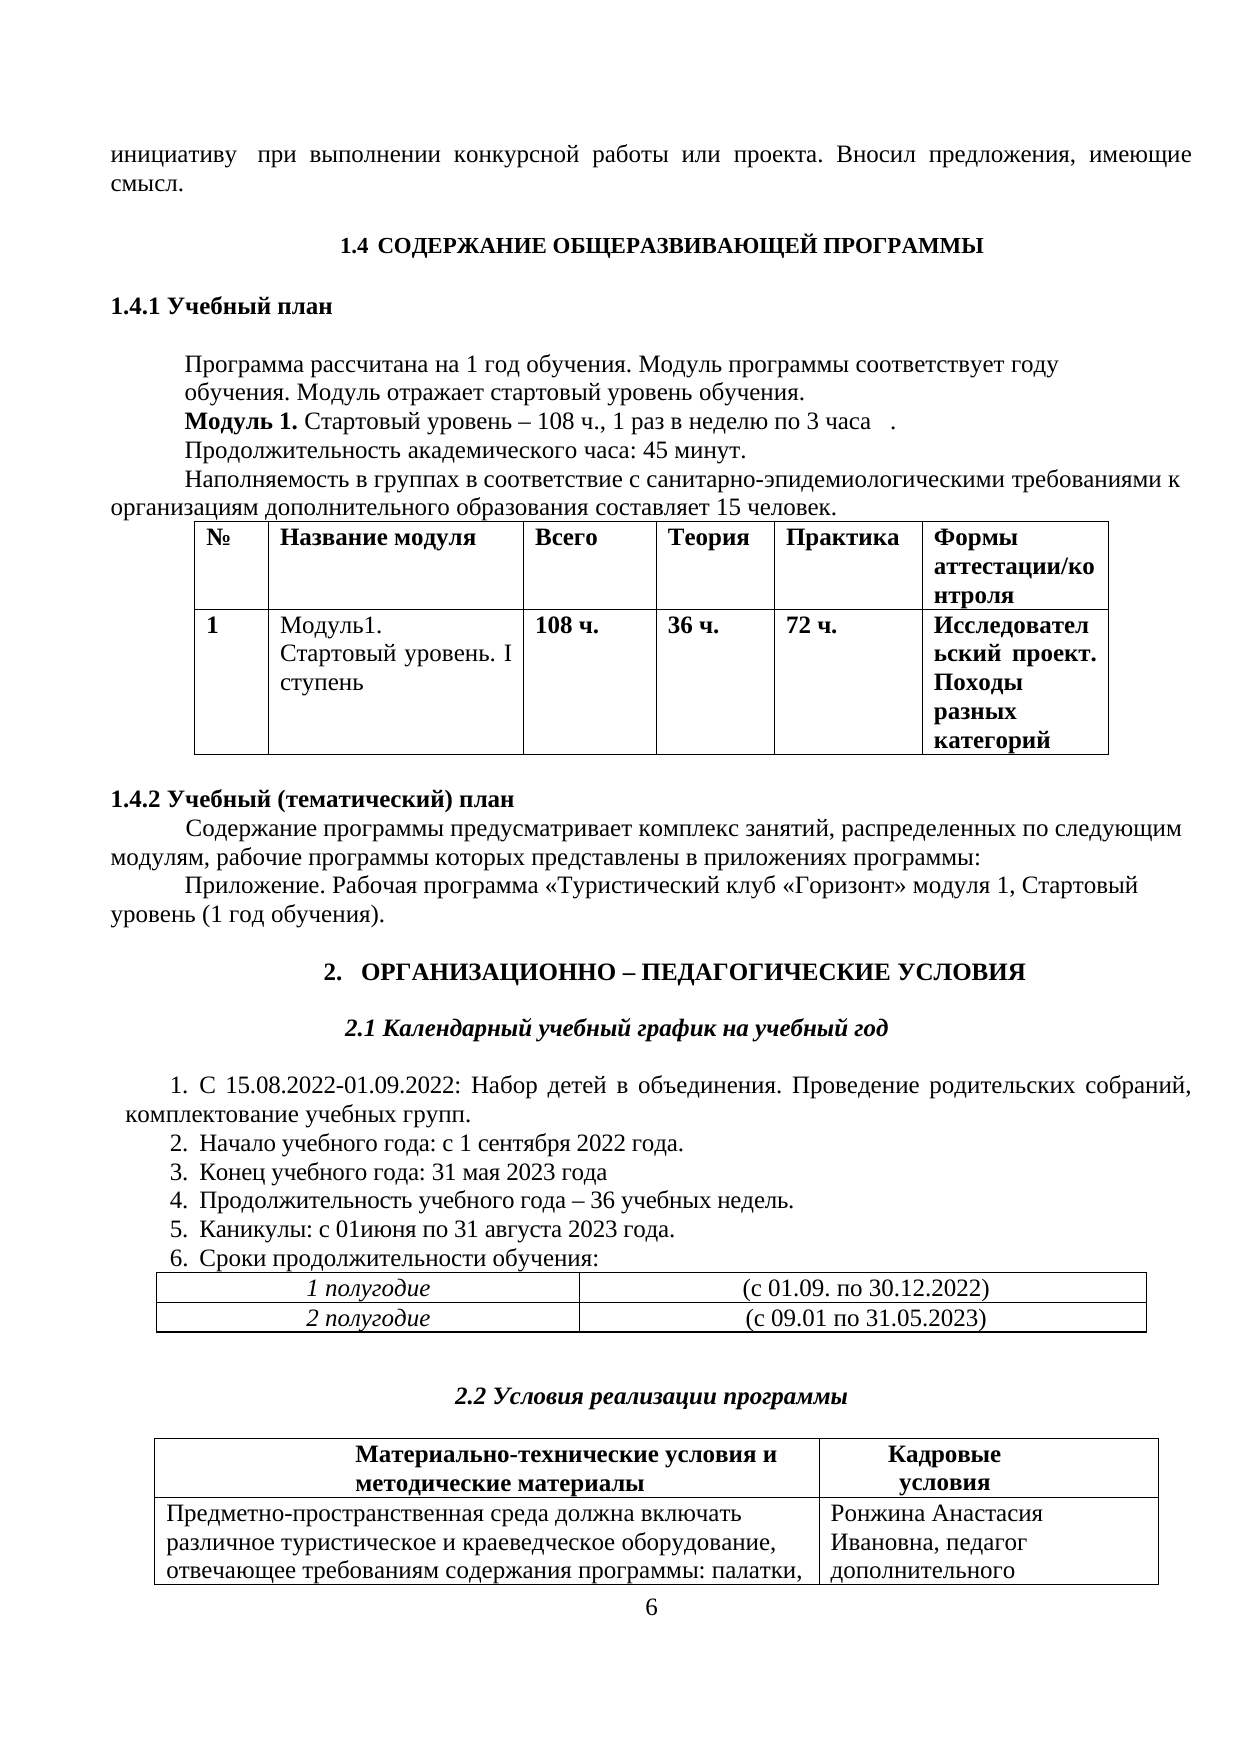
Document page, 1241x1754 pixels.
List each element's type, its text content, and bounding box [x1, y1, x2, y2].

list Каникулы: с 01июня по 31 августа 2023 года. [125, 1214, 1192, 1243]
table_cell 2 полугодие [157, 1303, 579, 1331]
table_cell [820, 1498, 1158, 1584]
text обучения. Модуль отражает стартовый уровень обучения. [110, 377, 1192, 406]
table_cell Исследовательский проект. Походы разных категорий [923, 610, 1108, 753]
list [110, 139, 1192, 197]
text Содержание программы предусматривает комплекс занятий, распределенных по следующим модулям, рабочие программы которых представлены в приложениях программы: [110, 813, 1192, 870]
table_header Теория [657, 522, 774, 609]
list Продолжительность учебного года – 36 учебных недель. [125, 1186, 1192, 1214]
text Наполняемость в группах в соответствие с санитарно-эпидемиологическими требованиями к организациям дополнительного образования составляет 15 человек. [110, 464, 1192, 521]
subtitle 2.2 Условия реализации программы [110, 1381, 1192, 1409]
table_header Материально-технические условия и методические материалы [155, 1439, 819, 1497]
list ОРГАНИЗАЦИОННО – ПЕДАГОГИЧЕСКИЕ УСЛОВИЯ [323, 957, 1192, 985]
text Программа рассчитана на 1 год обучения. Модуль программы соответствует году [110, 349, 1192, 377]
table_cell 72 ч. [775, 610, 922, 753]
text Модуль 1. Стартовый уровень – 108 ч., 1 раз в неделю по 3 часа . [110, 406, 1192, 435]
table_header Практика [775, 522, 922, 609]
table_cell Модуль1. Стартовый уровень. I ступень [269, 610, 523, 753]
table_header Формы аттестации/контроля [923, 522, 1108, 609]
text Продолжительность академического часа: 45 минут. [110, 435, 1192, 464]
table_header 1 полугодие [157, 1273, 579, 1302]
text Приложение. Рабочая программа «Туристический клуб «Горизонт» модуля 1, Стартовый уровень (1 год обучения). [110, 870, 1192, 928]
table_header № [195, 522, 268, 609]
list С 15.08.2022-01.09.2022: Набор детей в объединения. Проведение родительских собраний, комплектование учебных групп. [125, 1071, 1192, 1128]
table_cell (с 09.01 по 31.05.2023) [580, 1303, 1146, 1331]
table_cell 36 ч. [657, 610, 774, 753]
table_header Название модуля [269, 522, 523, 609]
list СОДЕРЖАНИЕ ОБЩЕРАЗВИВАЮЩЕЙ ПРОГРАММЫ [187, 200, 1137, 258]
text 1.4.1 Учебный план [110, 262, 1137, 320]
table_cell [155, 1498, 819, 1584]
table_cell 1 [195, 610, 268, 753]
list Сроки продолжительности обучения: [125, 1243, 1192, 1272]
table_cell 108 ч. [524, 610, 656, 753]
text 1.4.2 Учебный (тематический) план [110, 784, 1192, 813]
list Конец учебного года: 31 мая 2023 года [125, 1157, 1192, 1186]
list Начало учебного года: с 1 сентября 2022 года. [125, 1128, 1192, 1157]
table_header Кадровые условия [820, 1439, 1158, 1497]
text 2.1 Календарный учебный график на учебный год [345, 1014, 1192, 1042]
table_header Всего [524, 522, 656, 609]
table_header (с 01.09. по 30.12.2022) [580, 1273, 1146, 1302]
